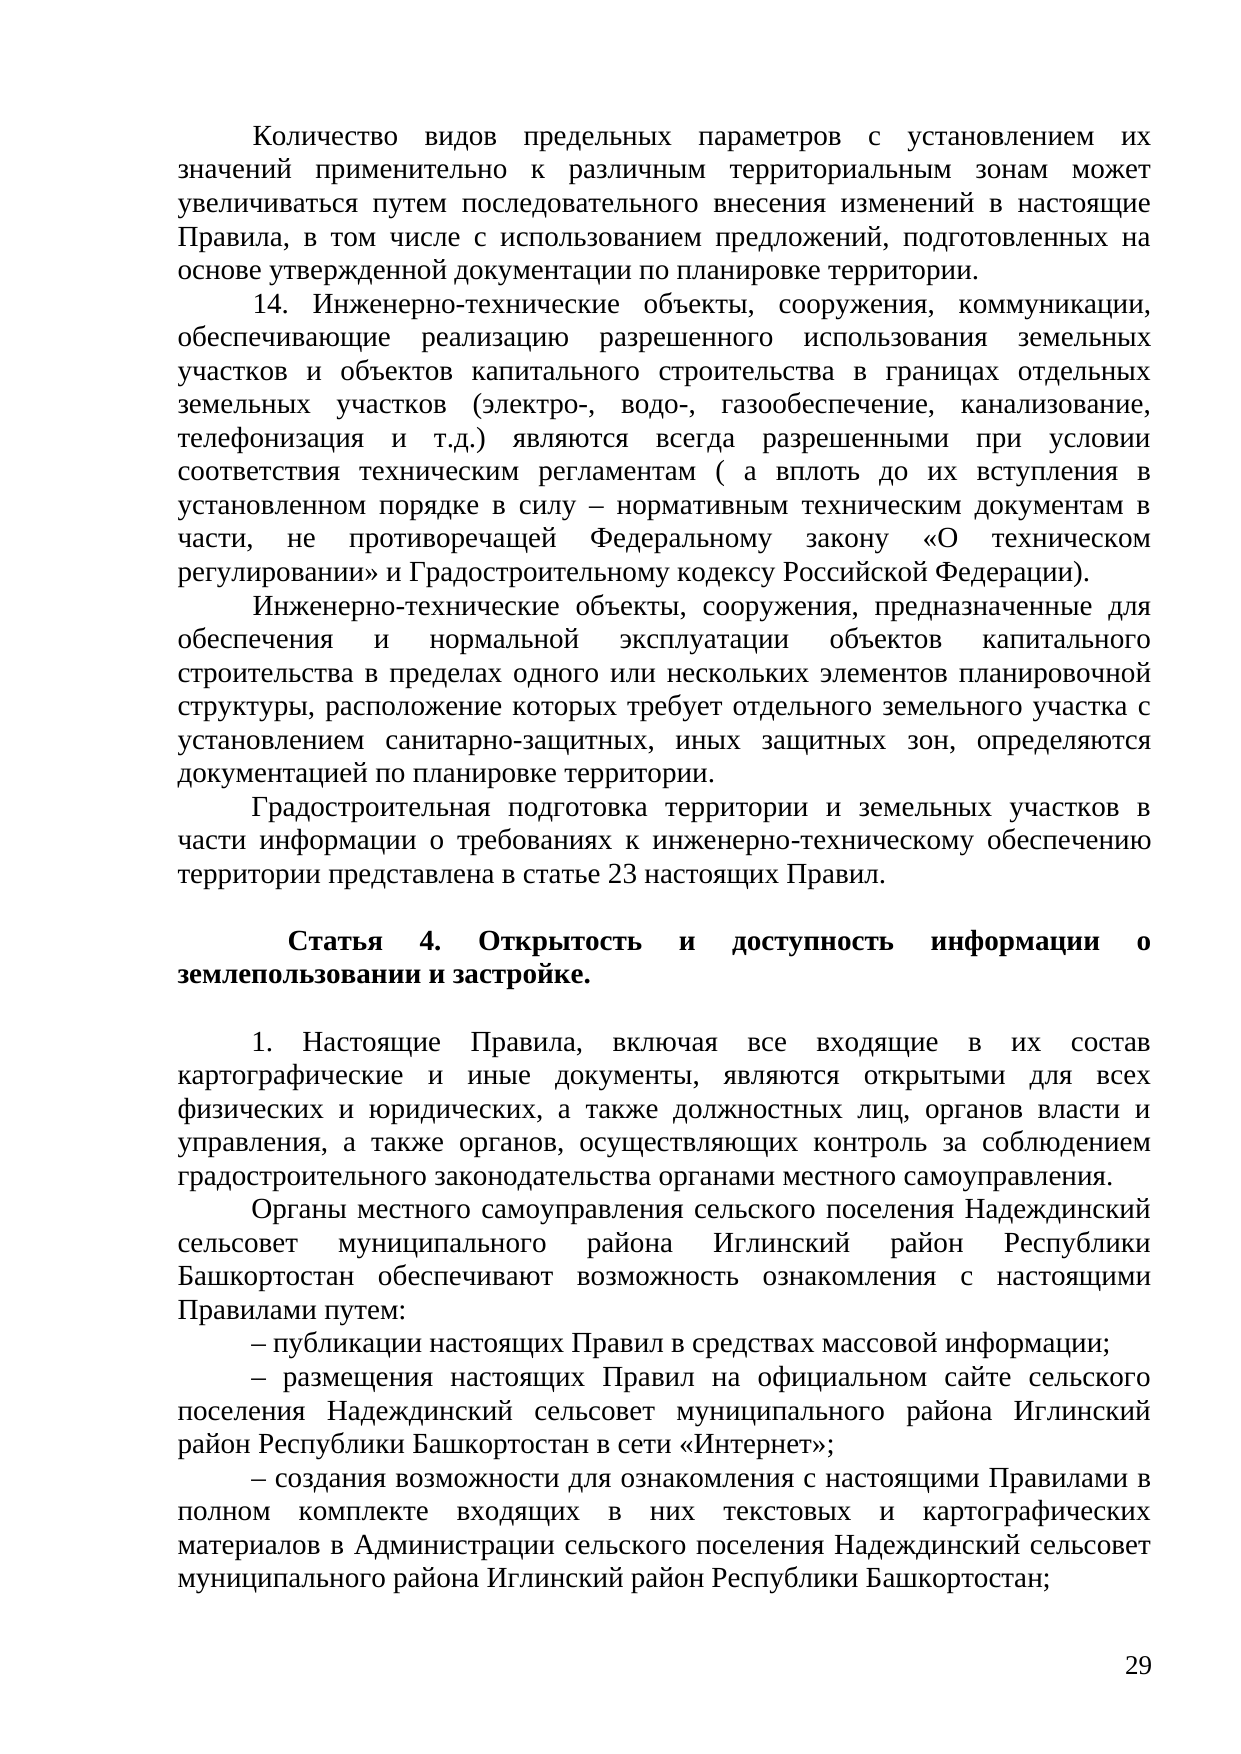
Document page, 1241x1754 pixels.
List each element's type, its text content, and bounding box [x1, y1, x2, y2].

text Градостроительная подготовка территории и земельных участков в части информации о требованиях к инженерно-техническому обеспечению территории представлена в статье 23 настоящих Правил. [177, 789, 1152, 889]
text – публикации настоящих Правил в средствах массовой информации; [177, 1326, 1152, 1359]
text Органы местного самоуправления сельского поселения Надеждинский сельсовет муниципального района Иглинский район Республики Башкортостан обеспечивают возможность ознакомления с настоящими Правилами путем: [177, 1191, 1152, 1326]
text – создания возможности для ознакомления с настоящими Правилами в полном комплекте входящих в них текстовых и картографических материалов в Администрации сельского поселения Надеждинский сельсовет муниципального района Иглинский район Республики Башкортостан; [177, 1460, 1152, 1594]
subtitle Статья 4. Открытость и доступность информации о землепользовании и застройке. [177, 923, 1152, 990]
text Инженерно-технические объекты, сооружения, предназначенные для обеспечения и нормальной эксплуатации объектов капитального строительства в пределах одного или нескольких элементов планировочной структуры, расположение которых требует отдельного земельного участка с установлением санитарно-защитных, иных защитных зон, определяются документацией по планировке территории. [177, 588, 1152, 789]
text – размещения настоящих Правил на официальном сайте сельского поселения Надеждинский сельсовет муниципального района Иглинский район Республики Башкортостан в сети «Интернет»; [177, 1359, 1152, 1460]
text 1. Настоящие Правила, включая все входящие в их состав картографические и иные документы, являются открытыми для всех физических и юридических, а также должностных лиц, органов власти и управления, а также органов, осуществляющих контроль за соблюдением градостроительного законодательства органами местного самоуправления. [177, 1024, 1152, 1191]
text 14. Инженерно-технические объекты, сооружения, коммуникации, обеспечивающие реализацию разрешенного использования земельных участков и объектов капитального строительства в границах отдельных земельных участков (электро-, водо-, газообеспечение, канализование, телефонизация и т.д.) являются всегда разрешенными при условии соответствия техническим регламентам ( а вплоть до их вступления в установленном порядке в силу – нормативным техническим документам в части, не противоречащей Федеральному закону «О техническом регулировании» и Градостроительному кодексу Российской Федерации). [177, 286, 1152, 588]
text Количество видов предельных параметров с установлением их значений применительно к различным территориальным зонам может увеличиваться путем последовательного внесения изменений в настоящие Правила, в том числе с использованием предложений, подготовленных на основе утвержденной документации по планировке территории. [177, 118, 1152, 286]
